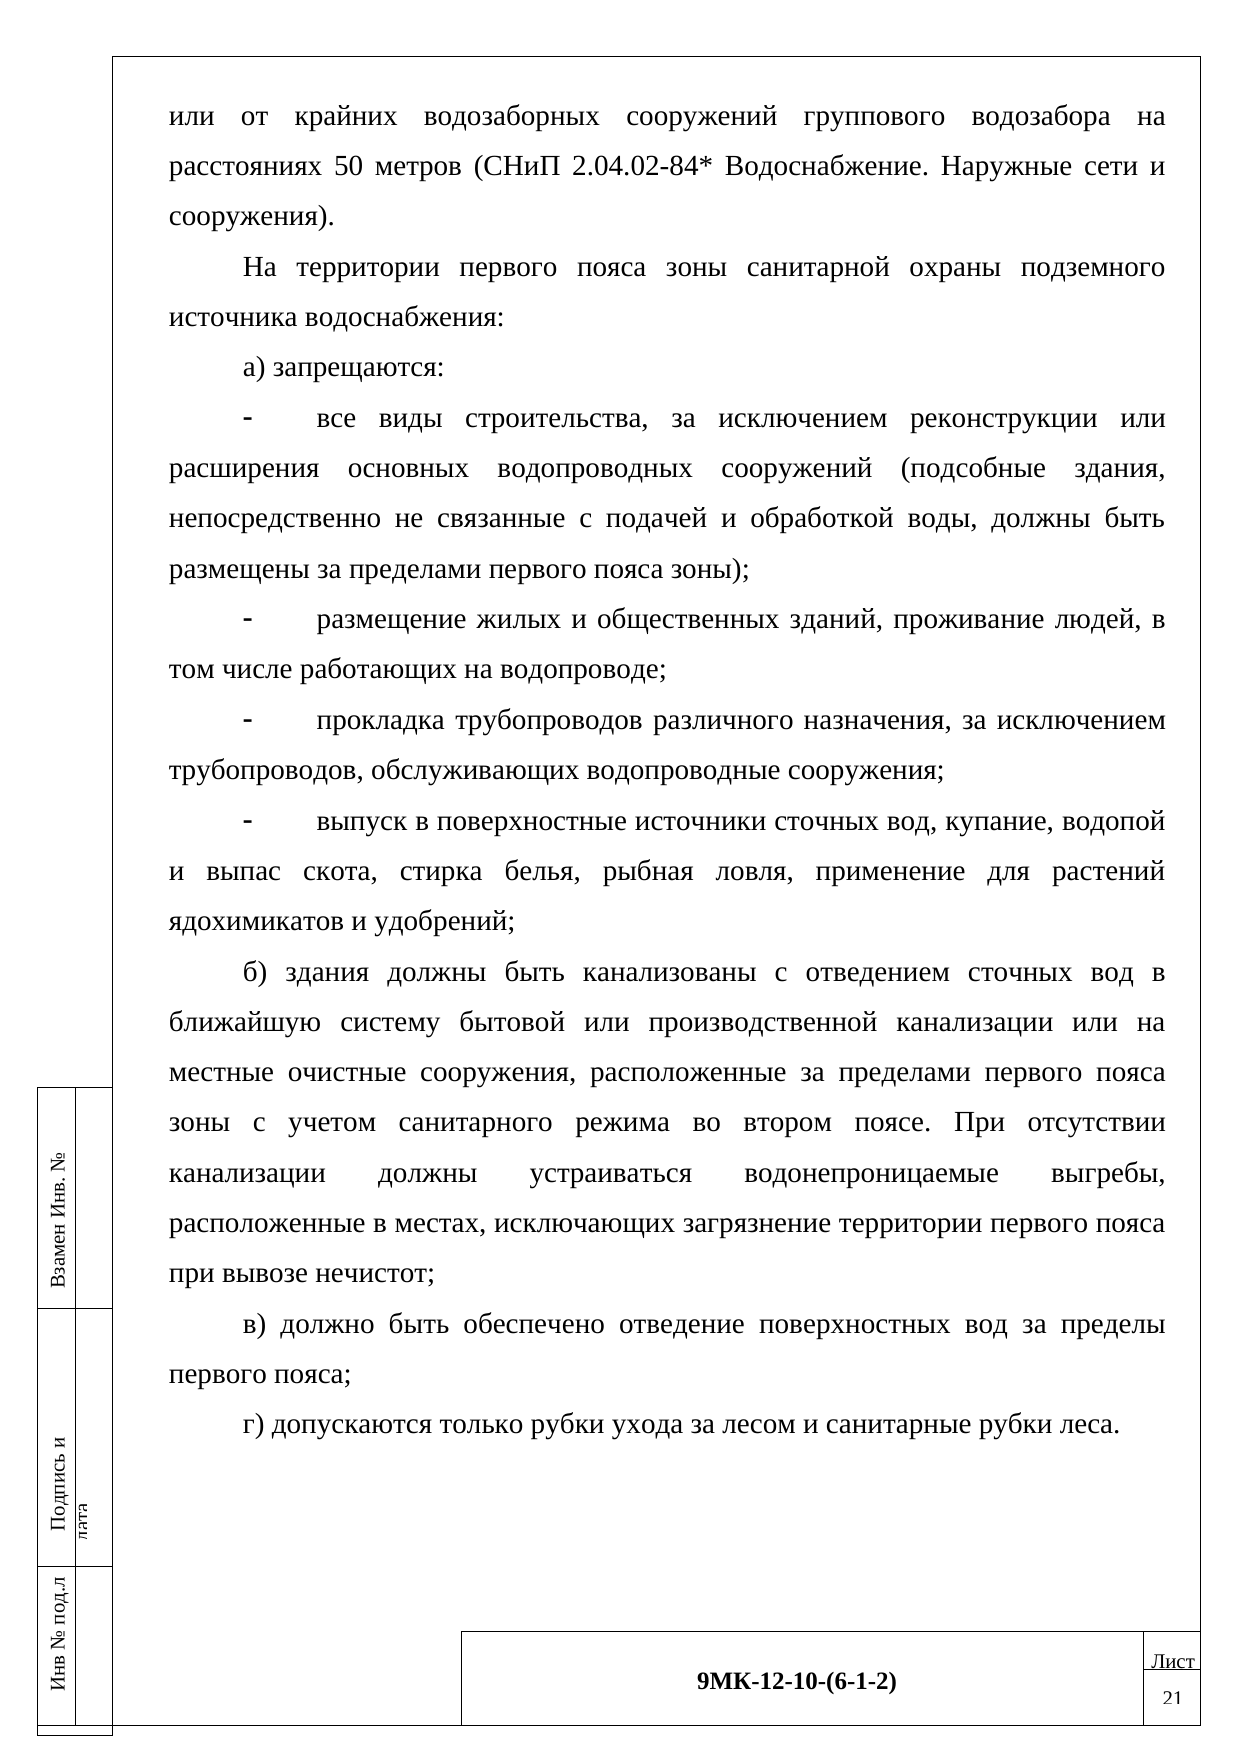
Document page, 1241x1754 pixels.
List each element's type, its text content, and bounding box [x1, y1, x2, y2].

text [169, 98, 1167, 232]
list размещение жилых и общественных зданий, проживание людей, в том числе работающих на водопроводе; [169, 601, 1167, 685]
list прокладка трубопроводов различного назначения, за исключением трубопроводов, обслуживающих водопроводные сооружения; [169, 702, 1167, 786]
text б) здания должны быть канализованы с отведением сточных вод в ближайшую систему бытовой или производственной канализации или на местные очистные сооружения, расположенные за пределами первого пояса зоны с учетом санитарного режима во втором поясе. При отсутствии канализации должны устраиваться водонепроницаемые выгребы, расположенные в местах, исключающих загрязнение территории первого пояса при вывозе нечистот; [169, 954, 1167, 1289]
list все виды строительства, за исключением реконструкции или расширения основных водопроводных сооружений (подсобные здания, непосредственно не связанные с подачей и обработкой воды, должны быть размещены за пределами первого пояса зоны); [169, 400, 1167, 584]
text а) запрещаются: [169, 349, 1167, 383]
list выпуск в поверхностные источники сточных вод, купание, водопой и выпас скота, стирка белья, рыбная ловля, применение для растений ядохимикатов и удобрений; [169, 803, 1167, 937]
text На территории первого пояса зоны санитарной охраны подземного источника водоснабжения: [169, 249, 1167, 333]
text в) должно быть обеспечено отведение поверхностных вод за пределы первого пояса; [169, 1306, 1167, 1390]
text г) допускаются только рубки ухода за лесом и санитарные рубки леса. [169, 1406, 1167, 1440]
